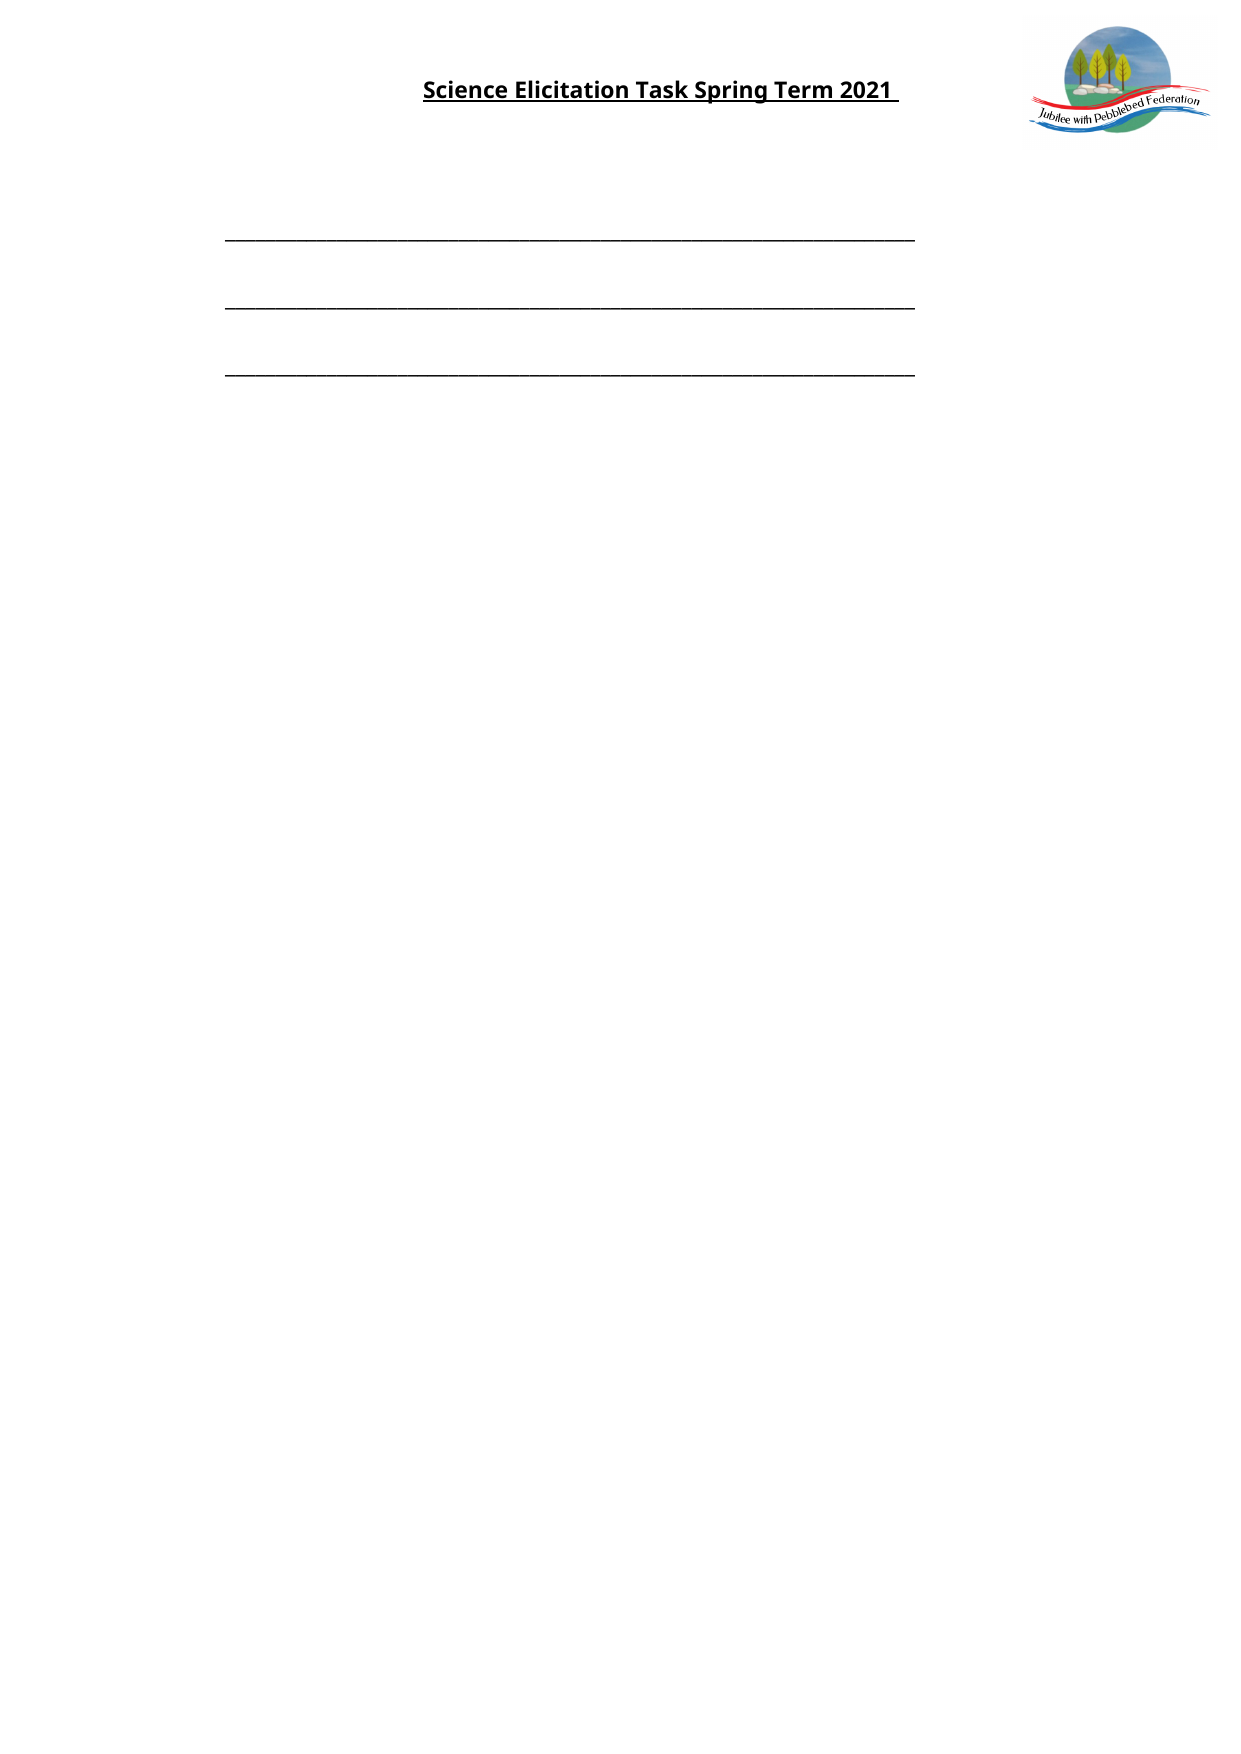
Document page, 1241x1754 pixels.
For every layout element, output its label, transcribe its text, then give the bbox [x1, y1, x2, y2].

list ____________________________________________________________________ [225, 349, 1090, 380]
list ____________________________________________________________________ [225, 214, 1090, 245]
list ____________________________________________________________________ [225, 281, 1090, 313]
picture [1021, 15, 1218, 150]
